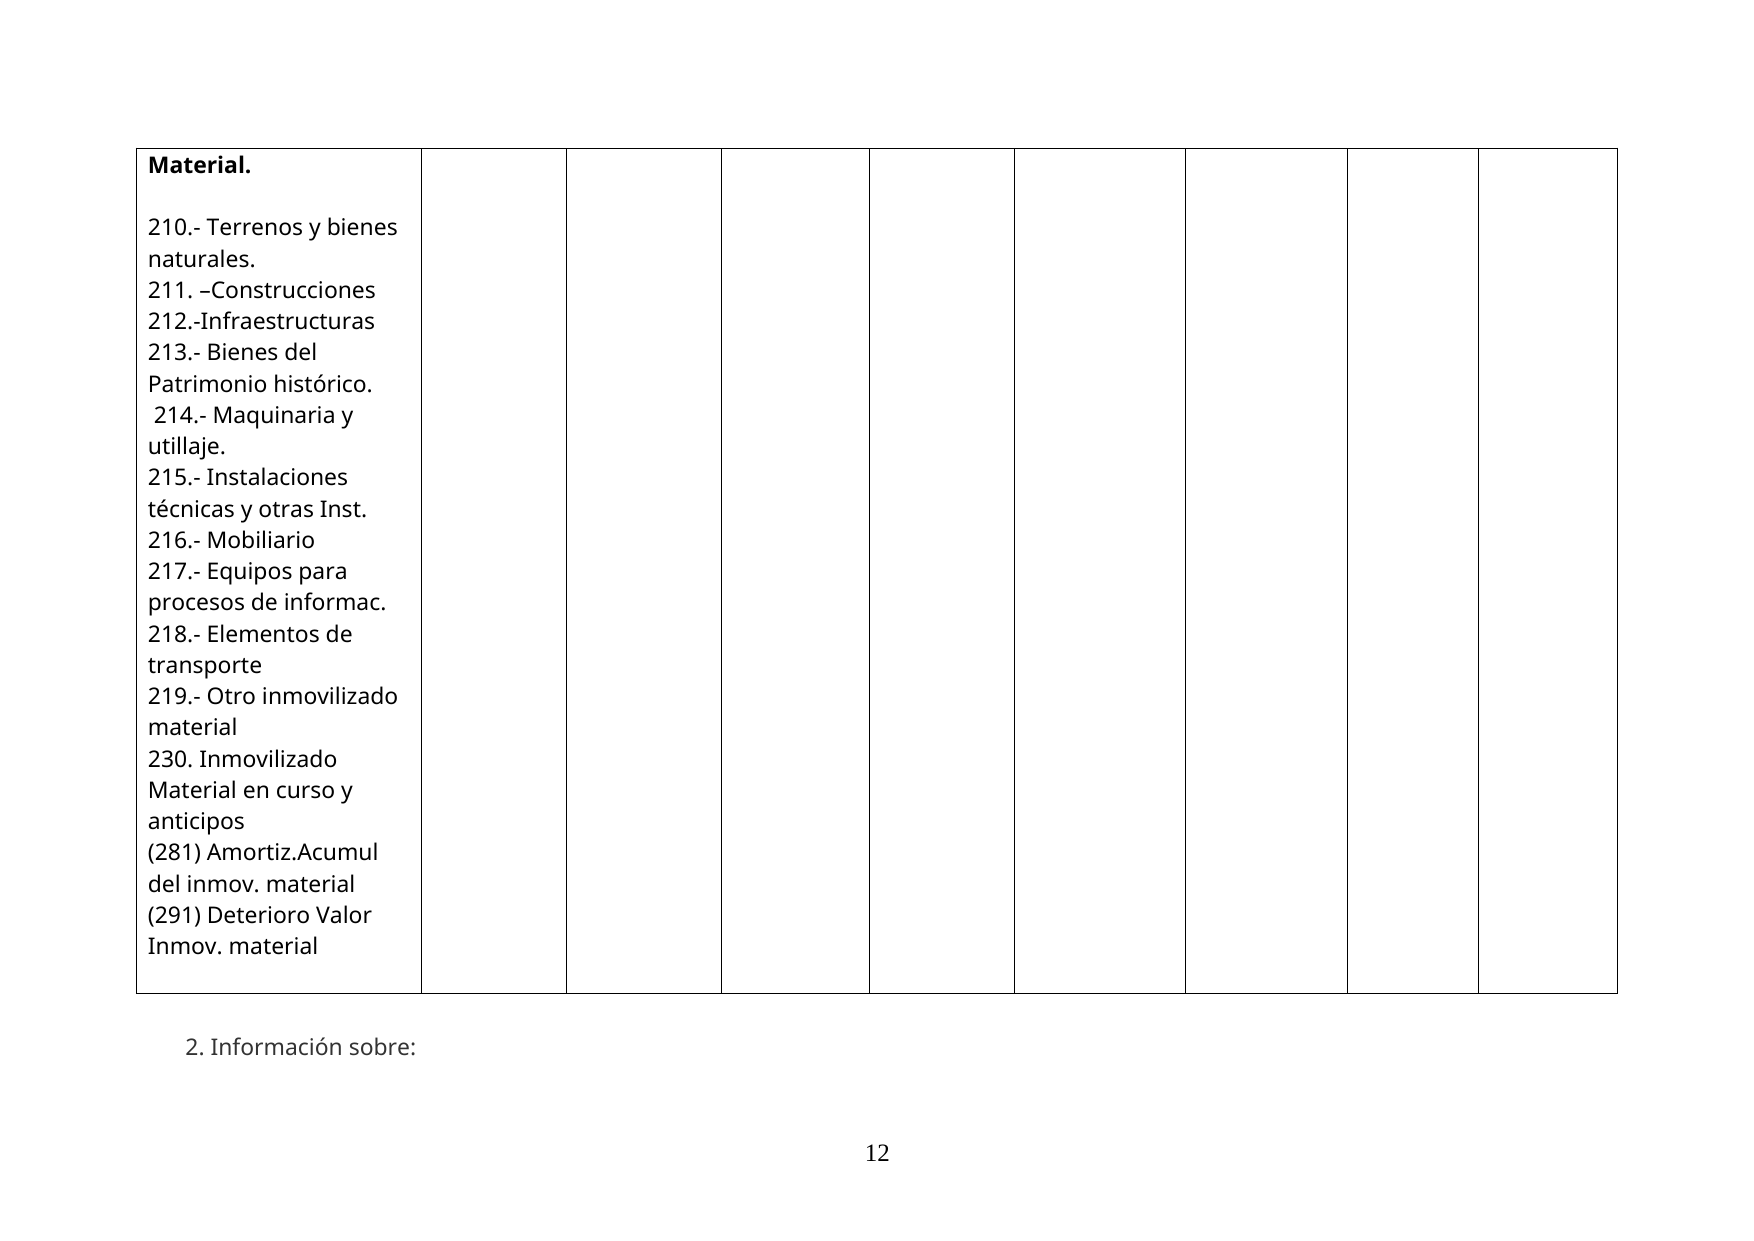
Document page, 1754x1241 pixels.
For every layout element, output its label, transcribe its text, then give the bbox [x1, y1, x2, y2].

table_cell [870, 149, 1014, 992]
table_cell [137, 149, 421, 992]
table_cell [1186, 149, 1347, 992]
table_cell [422, 149, 566, 992]
table_cell [1348, 149, 1478, 992]
table_cell [1479, 149, 1617, 992]
text 2. Información sobre: [148, 1031, 1606, 1062]
table_cell [722, 149, 869, 992]
table_cell [1015, 149, 1185, 992]
table_cell [567, 149, 721, 992]
